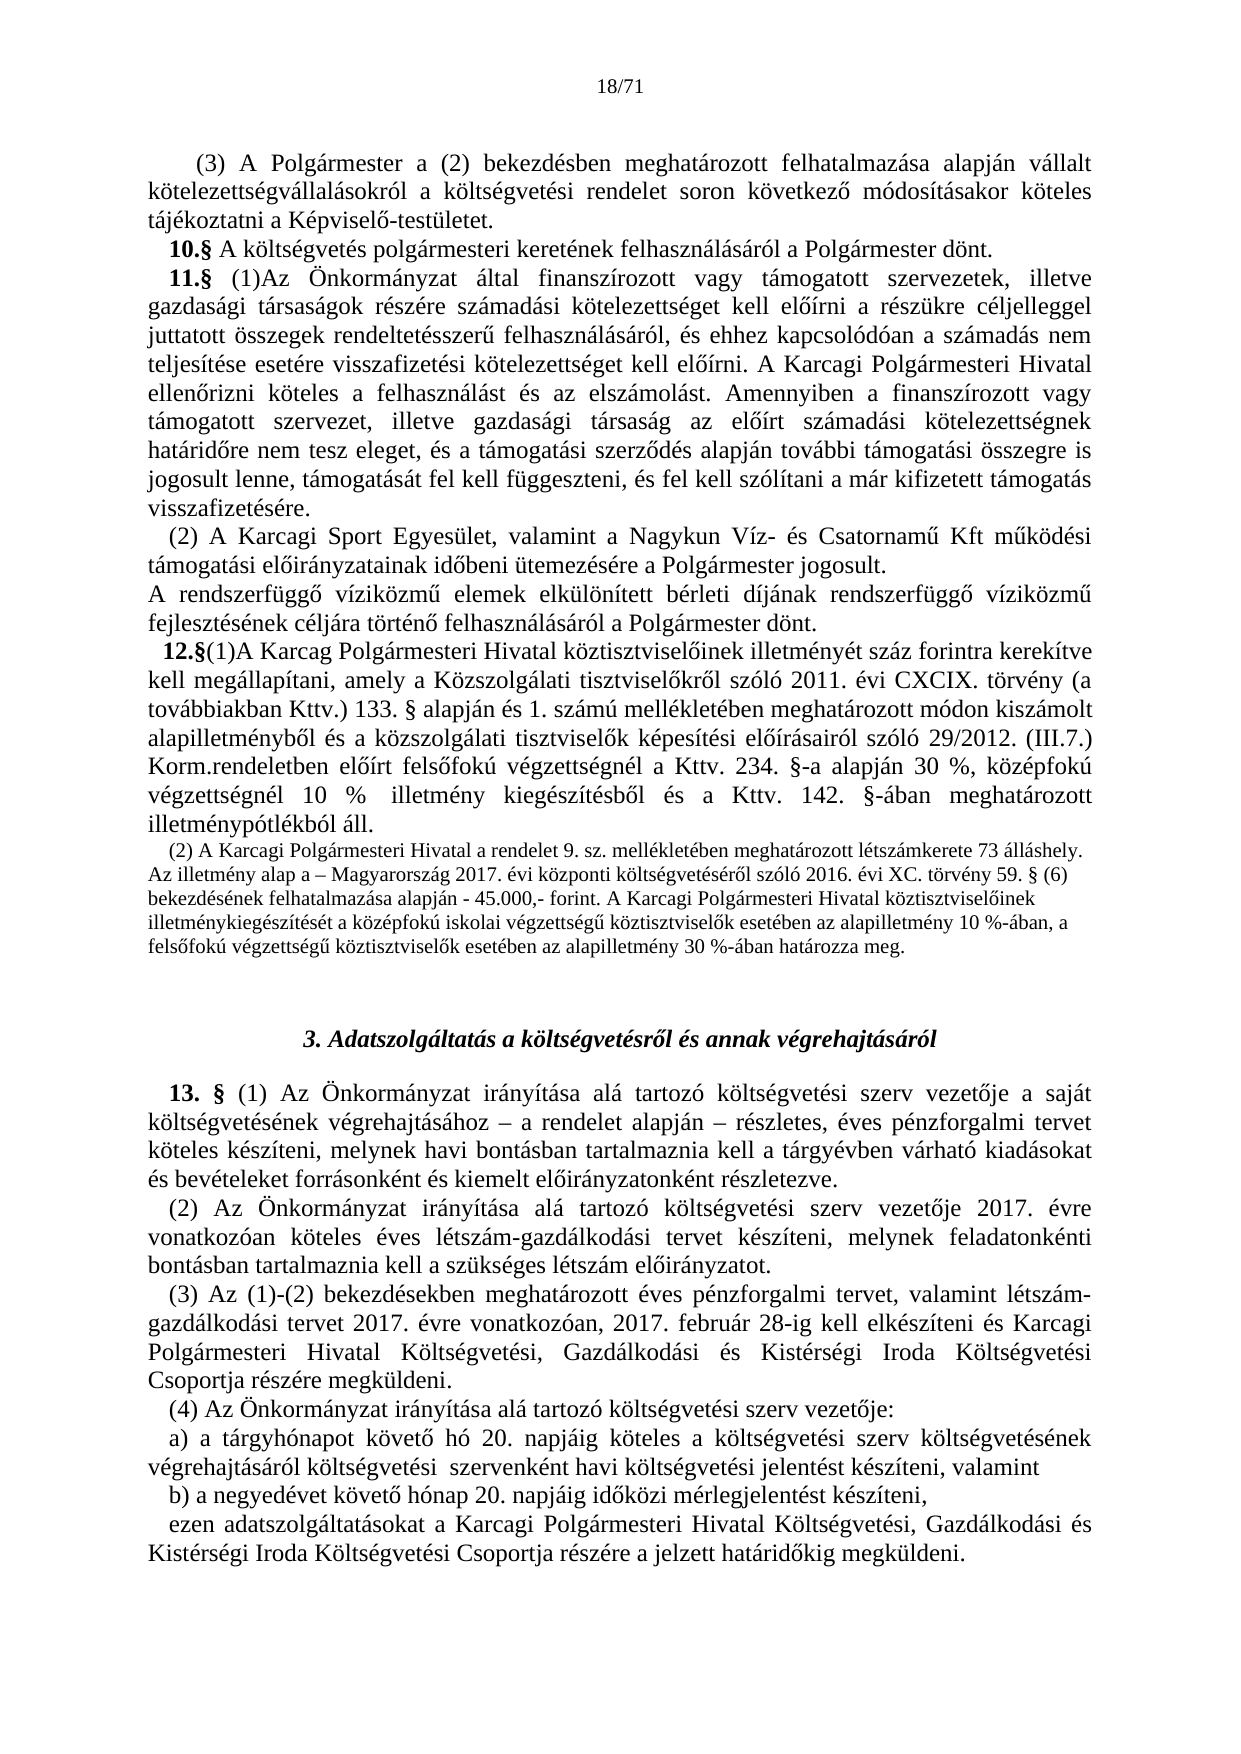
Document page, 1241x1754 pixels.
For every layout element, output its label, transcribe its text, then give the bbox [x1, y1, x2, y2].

text (4) Az Önkormányzat irányítása alá tartozó költségvetési szerv vezetője: [148, 1394, 1093, 1423]
text 12.§(1)A Karcag Polgármesteri Hivatal köztisztviselőinek illetményét száz forintra kerekítve kell megállapítani, amely a Közszolgálati tisztviselőkről szóló 2011. évi CXCIX. törvény (a továbbiakban Kttv.) 133. § alapján és 1. számú mellékletében meghatározott módon kiszámolt alapilletményből és a közszolgálati tisztviselők képesítési előírásairól szóló 29/2012. (III.7.) Korm.rendeletben előírt felsőfokú végzettségnél a Kttv. 234. §-a alapján 30 %, középfokú végzettségnél 10 % illetmény kiegészítésből és a Kttv. 142. §-ában meghatározott illetménypótlékból áll. [148, 636, 1093, 838]
text (2) Az Önkormányzat irányítása alá tartozó költségvetési szerv vezetője 2017. évre vonatkozóan köteles éves létszám-gazdálkodási tervet készíteni, melynek feladatonkénti bontásban tartalmaznia kell a szükséges létszám előirányzatot. [148, 1193, 1093, 1279]
text 11.§ (1)Az Önkormányzat által finanszírozott vagy támogatott szervezetek, illetve gazdasági társaságok részére számadási kötelezettséget kell előírni a részükre céljelleggel juttatott összegek rendeltetésszerű felhasználásáról, és ehhez kapcsolódóan a számadás nem teljesítése esetére visszafizetési kötelezettséget kell előírni. A Karcagi Polgármesteri Hivatal ellenőrizni köteles a felhasználást és az elszámolást. Amennyiben a finanszírozott vagy támogatott szervezet, illetve gazdasági társaság az előírt számadási kötelezettségnek határidőre nem tesz eleget, és a támogatási szerződés alapján további támogatási összegre is jogosult lenne, támogatását fel kell függeszteni, és fel kell szólítani a már kifizetett támogatás visszafizetésére. [148, 263, 1093, 521]
text (3) Az (1)-(2) bekezdésekben meghatározott éves pénzforgalmi tervet, valamint létszám-gazdálkodási tervet 2017. évre vonatkozóan, 2017. február 28-ig kell elkészíteni és Karcagi Polgármesteri Hivatal Költségvetési, Gazdálkodási és Kistérségi Iroda Költségvetési Csoportja részére megküldeni. [148, 1279, 1093, 1394]
text a) a tárgyhónapot követő hó 20. napjáig köteles a költségvetési szerv költségvetésének végrehajtásáról költségvetési szervenként havi költségvetési jelentést készíteni, valamint [148, 1423, 1093, 1480]
text 13. § (1) Az Önkormányzat irányítása alá tartozó költségvetési szerv vezetője a saját költségvetésének végrehajtásához – a rendelet alapján – részletes, éves pénzforgalmi tervet köteles készíteni, melynek havi bontásban tartalmaznia kell a tárgyévben várható kiadásokat és bevételeket forrásonként és kiemelt előirányzatonként részletezve. [148, 1078, 1093, 1193]
text (2) A Karcagi Polgármesteri Hivatal a rendelet 9. sz. mellékletében meghatározott létszámkerete 73 álláshely. Az illetmény alap a – Magyarország 2017. évi központi költségvetéséről szóló 2016. évi XC. törvény 59. § (6) bekezdésének felhatalmazása alapján - 45.000,- forint. A Karcagi Polgármesteri Hivatal köztisztviselőinek illetménykiegészítését a középfokú iskolai végzettségű köztisztviselők esetében az alapilletmény 10 %-ában, a felsőfokú végzettségű köztisztviselők esetében az alapilletmény 30 %-ában határozza meg. [148, 838, 1093, 958]
text A rendszerfüggő víziközmű elemek elkülönített bérleti díjának rendszerfüggő víziközmű fejlesztésének céljára történő felhasználásáról a Polgármester dönt. [148, 579, 1093, 636]
text b) a negyedévet követő hónap 20. napjáig időközi mérlegjelentést készíteni, [148, 1480, 1093, 1509]
text 10.§ A költségvetés polgármesteri keretének felhasználásáról a Polgármester dönt. [148, 234, 1093, 263]
text (2) A Karcagi Sport Egyesület, valamint a Nagykun Víz- és Csatornamű Kft működési támogatási előirányzatainak időbeni ütemezésére a Polgármester jogosult. [148, 521, 1093, 579]
text (3) A Polgármester a (2) bekezdésben meghatározott felhatalmazása alapján vállalt kötelezettségvállalásokról a költségvetési rendelet soron következő módosításakor köteles tájékoztatni a Képviselő-testületet. [148, 148, 1093, 234]
text 3. Adatszolgáltatás a költségvetésről és annak végrehajtásáról [148, 1024, 1093, 1053]
text ezen adatszolgáltatásokat a Karcagi Polgármesteri Hivatal Költségvetési, Gazdálkodási és Kistérségi Iroda Költségvetési Csoportja részére a jelzett határidőkig megküldeni. [148, 1509, 1093, 1567]
